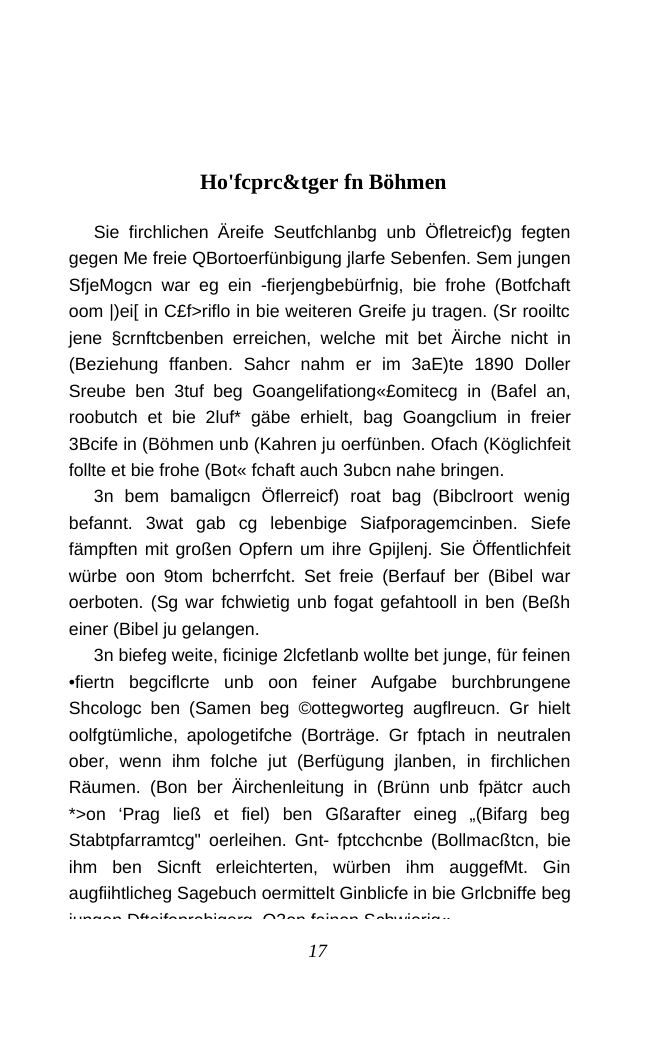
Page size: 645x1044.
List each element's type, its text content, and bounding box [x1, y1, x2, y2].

text 3n bem bamaligcn Öflerreicf) roat bag (Bibclroort wenig befannt. 3wat gab cg lebenbige Siafporagemcinben. Siefe fämpften mit großen Opfern um ihre Gpijlenj. Sie Öffentlichfeit würbe oon 9tom bcherrfcht. Set freie (Berfauf ber (Bibel war oerboten. (Sg war fchwietig unb fogat gefahtooll in ben (Beßh einer (Bibel ju gelangen. [69, 482, 571, 640]
text Sie firchlichen Äreife Seutfchlanbg unb Öfletreicf)g fegten gegen Me freie QBortoerfünbigung jlarfe Sebenfen. Sem jungen SfjeMogcn war eg ein -fierjengbebürfnig, bie frohe (Botfchaft oom |)ei[ in C£f>riflo in bie weiteren Greife ju tragen. (Sr rooiltc jene §crnftcbenben erreichen, welche mit bet Äirche nicht in (Beziehung ffanben. Sahcr nahm er im 3aE)te 1890 Doller Sreube ben 3tuf beg Goangelifationg«£omitecg in (Bafel an, roobutch et bie 2luf* gäbe erhielt, bag Goangclium in freier 3Bcife in (Böhmen unb (Kahren ju oerfünben. Ofach (Köglichfeit follte et bie frohe (Bot« fchaft auch 3ubcn nahe bringen. [69, 217, 571, 482]
subtitle Ho'fcprc&tger fn Böhmen [200, 172, 447, 194]
text 17 [308, 943, 327, 961]
text 3n biefeg weite, ficinige 2lcfetlanb wollte bet junge, für feinen •fiertn begciflcrte unb oon feiner Aufgabe burchbrungene Shcologc ben (Samen beg ©ottegworteg augflreucn. Gr hielt oolfgtümliche, apologetifche (Borträge. Gr fptach in neutralen ober, wenn ihm folche jut (Berfügung jlanben, in firchlichen Räumen. (Bon ber Äirchenleitung in (Brünn unb fpätcr auch *>on ‘Prag ließ et fiel) ben Gßarafter eineg „(Bifarg beg Stabtpfarramtcg" oerleihen. Gnt- fptcchcnbe (Bollmacßtcn, bie ihm ben Sicnft erleichterten, würben ihm auggefMt. Gin augfiihtlicheg Sagebuch oermittelt Ginblicfe in bie Grlcbniffe beg jungen Dfteifeprebigerg. Q3on feinen Schwierig« [69, 640, 571, 918]
